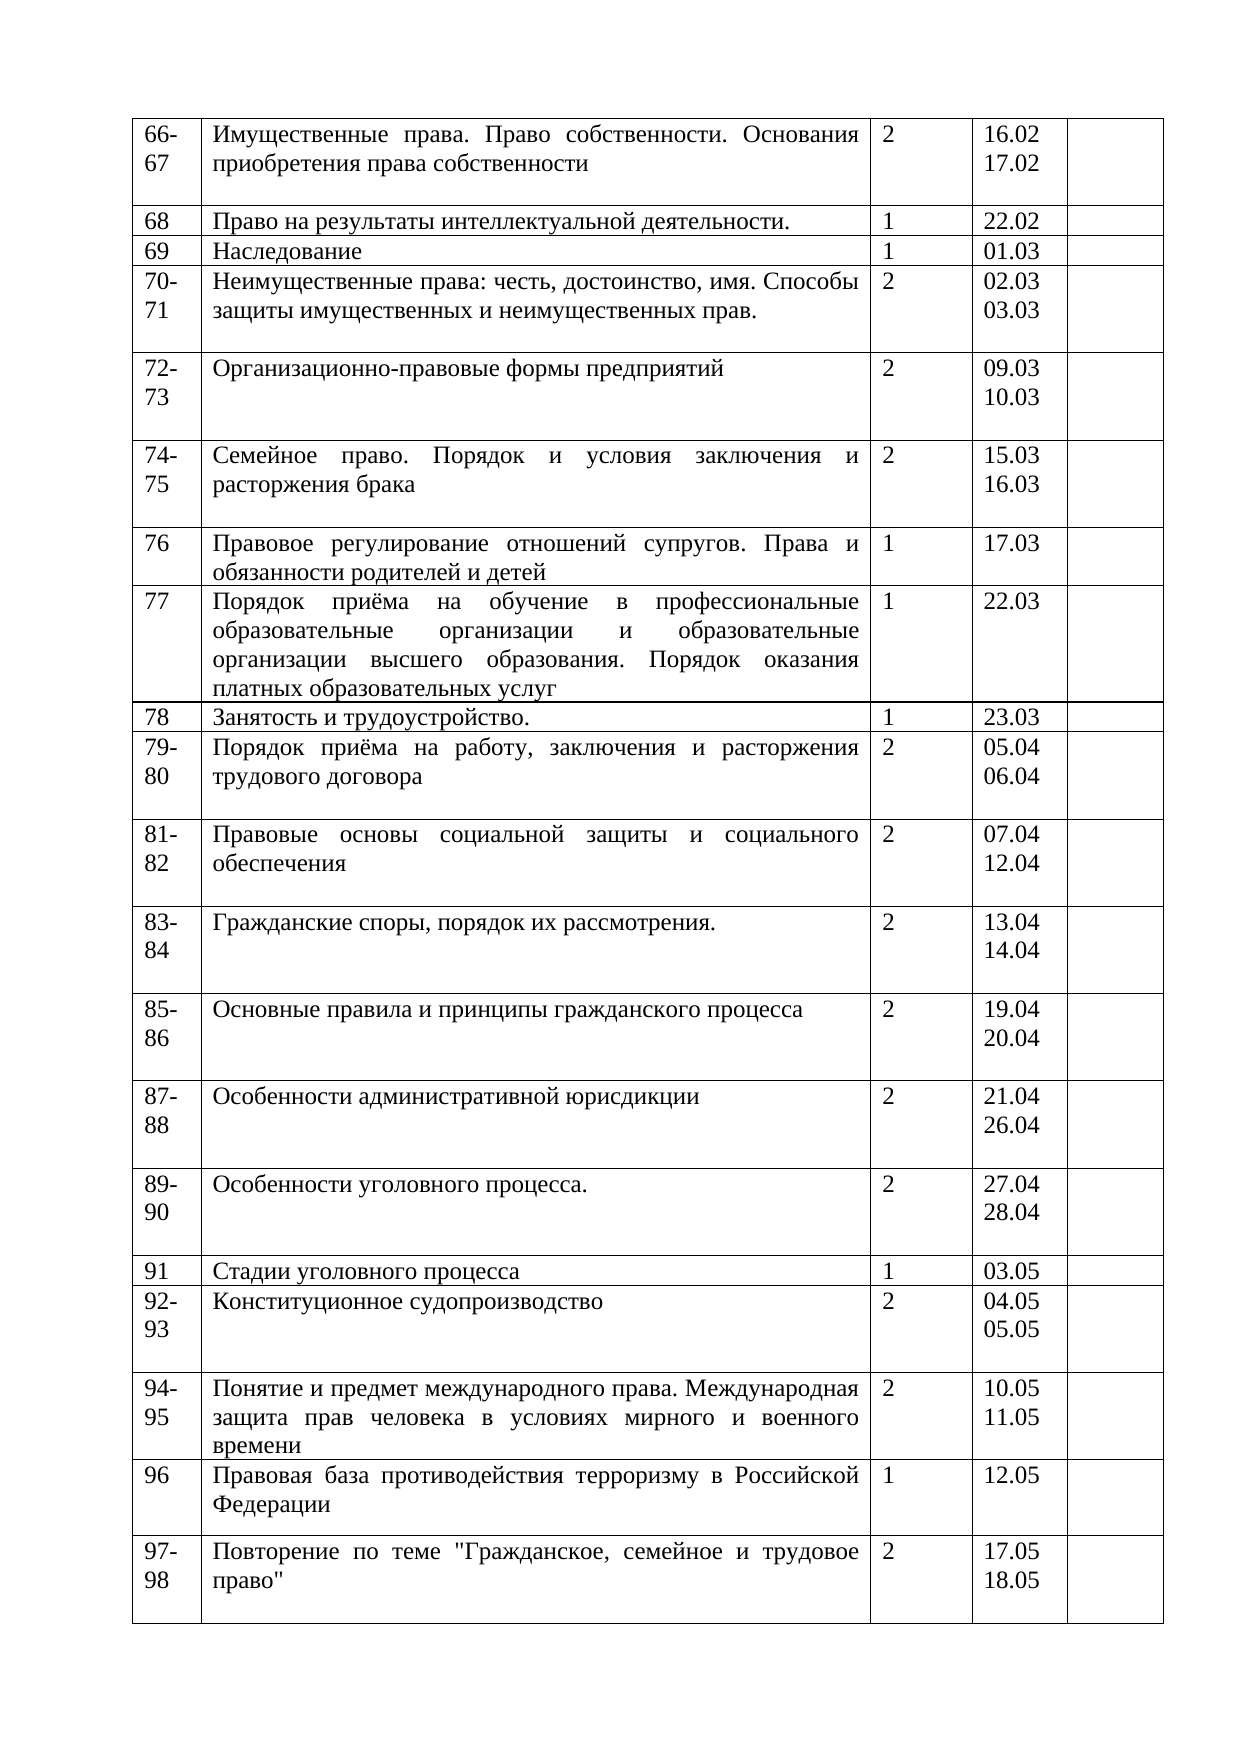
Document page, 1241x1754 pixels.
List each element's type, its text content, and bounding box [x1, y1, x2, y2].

table_cell 2 [871, 441, 972, 527]
table_cell Семейное право. Порядок и условия заключения и расторжения брака [202, 441, 870, 527]
table_cell [1068, 1169, 1163, 1255]
table_cell 2 [871, 1169, 972, 1255]
table_cell Стадии уголовного процесса [202, 1256, 870, 1285]
table_cell 2 [871, 907, 972, 993]
table_cell 97-98 [133, 1536, 201, 1623]
table_cell Порядок приёма на работу, заключения и расторжения трудового договора [202, 732, 870, 818]
table_cell 1 [871, 1460, 972, 1535]
table_cell Наследование [202, 236, 870, 265]
table_cell [1068, 1081, 1163, 1168]
table_cell 10.05 11.05 [973, 1373, 1067, 1459]
table_cell Основные правила и принципы гражданского процесса [202, 994, 870, 1080]
table_cell 17.03 [973, 528, 1067, 585]
table_cell 1 [871, 206, 972, 235]
table_cell 04.05 05.05 [973, 1286, 1067, 1372]
table_cell 1 [871, 586, 972, 701]
table_cell 81-82 [133, 820, 201, 906]
table_cell [1068, 1460, 1163, 1535]
table_cell [1068, 119, 1163, 205]
table_cell 02.03 03.03 [973, 266, 1067, 352]
table_cell 05.04 06.04 [973, 732, 1067, 818]
table_cell Право на результаты интеллектуальной деятельности. [202, 206, 870, 235]
table_cell 19.04 20.04 [973, 994, 1067, 1080]
table_cell Гражданские споры, порядок их рассмотрения. [202, 907, 870, 993]
table_cell 92-93 [133, 1286, 201, 1372]
table_cell 72-73 [133, 353, 201, 439]
table_cell 85-86 [133, 994, 201, 1080]
table_cell [1068, 732, 1163, 818]
table_cell [1068, 907, 1163, 993]
table_cell [1068, 820, 1163, 906]
table_cell 16.02 17.02 [973, 119, 1067, 205]
table_cell 91 [133, 1256, 201, 1285]
table_cell [1068, 703, 1163, 731]
table_cell 79-80 [133, 732, 201, 818]
table_cell [1068, 353, 1163, 439]
table_cell 76 [133, 528, 201, 585]
table_cell Правовые основы социальной защиты и социального обеспечения [202, 820, 870, 906]
table_cell 07.04 12.04 [973, 820, 1067, 906]
table_cell Конституционное судопроизводство [202, 1286, 870, 1372]
table_cell Особенности уголовного процесса. [202, 1169, 870, 1255]
table_cell 2 [871, 1081, 972, 1168]
table_cell Повторение по теме "Гражданское, семейное и трудовое право" [202, 1536, 870, 1623]
table_cell 83-84 [133, 907, 201, 993]
table_cell 2 [871, 732, 972, 818]
table_cell 87-88 [133, 1081, 201, 1168]
table_cell 2 [871, 820, 972, 906]
table_cell [1068, 266, 1163, 352]
table_cell 01.03 [973, 236, 1067, 265]
table_cell 03.05 [973, 1256, 1067, 1285]
table_cell 1 [871, 703, 972, 731]
table_cell 22.02 [973, 206, 1067, 235]
table_cell 22.03 [973, 586, 1067, 701]
table_cell 70-71 [133, 266, 201, 352]
table_cell 2 [871, 1373, 972, 1459]
table_cell 69 [133, 236, 201, 265]
table_cell 2 [871, 994, 972, 1080]
table_cell [1068, 1286, 1163, 1372]
table_cell [1068, 1256, 1163, 1285]
table_cell Понятие и предмет международного права. Международная защита прав человека в условиях мирного и военного времени [202, 1373, 870, 1459]
table_cell 13.04 14.04 [973, 907, 1067, 993]
table_cell 1 [871, 236, 972, 265]
table_cell Правовая база противодействия терроризму в Российской Федерации [202, 1460, 870, 1535]
table_cell 2 [871, 1536, 972, 1623]
table_cell 27.04 28.04 [973, 1169, 1067, 1255]
table_cell 2 [871, 266, 972, 352]
table_cell Особенности административной юрисдикции [202, 1081, 870, 1168]
table_cell [1068, 1536, 1163, 1623]
table_cell 2 [871, 1286, 972, 1372]
table_cell 77 [133, 586, 201, 701]
table_cell 1 [871, 1256, 972, 1285]
table_cell Имущественные права. Право собственности. Основания приобретения права собственности [202, 119, 870, 205]
table_cell 21.04 26.04 [973, 1081, 1067, 1168]
table_cell 68 [133, 206, 201, 235]
table_cell 09.03 10.03 [973, 353, 1067, 439]
table_cell 89-90 [133, 1169, 201, 1255]
table_cell 94-95 [133, 1373, 201, 1459]
table_cell 1 [871, 528, 972, 585]
table_cell [1068, 441, 1163, 527]
table_cell 15.03 16.03 [973, 441, 1067, 527]
table_cell 2 [871, 119, 972, 205]
table_cell Порядок приёма на обучение в профессиональные образовательные организации и образовательные организации высшего образования. Порядок оказания платных образовательных услуг [202, 586, 870, 701]
table_cell 2 [871, 353, 972, 439]
table_cell Неимущественные права: честь, достоинство, имя. Способы защиты имущественных и неимущественных прав. [202, 266, 870, 352]
table_cell Занятость и трудоустройство. [202, 703, 870, 731]
table_cell 66-67 [133, 119, 201, 205]
table_cell 74-75 [133, 441, 201, 527]
table_cell [1068, 1373, 1163, 1459]
table_cell [1068, 236, 1163, 265]
table_cell [1068, 586, 1163, 701]
table_cell 96 [133, 1460, 201, 1535]
table_cell 78 [133, 703, 201, 731]
table_cell Организационно-правовые формы предприятий [202, 353, 870, 439]
table_cell 23.03 [973, 703, 1067, 731]
table_cell 17.05 18.05 [973, 1536, 1067, 1623]
table_cell [1068, 528, 1163, 585]
table_cell [1068, 994, 1163, 1080]
table_cell [1068, 206, 1163, 235]
table_cell Правовое регулирование отношений супругов. Права и обязанности родителей и детей [202, 528, 870, 585]
table_cell 12.05 [973, 1460, 1067, 1535]
